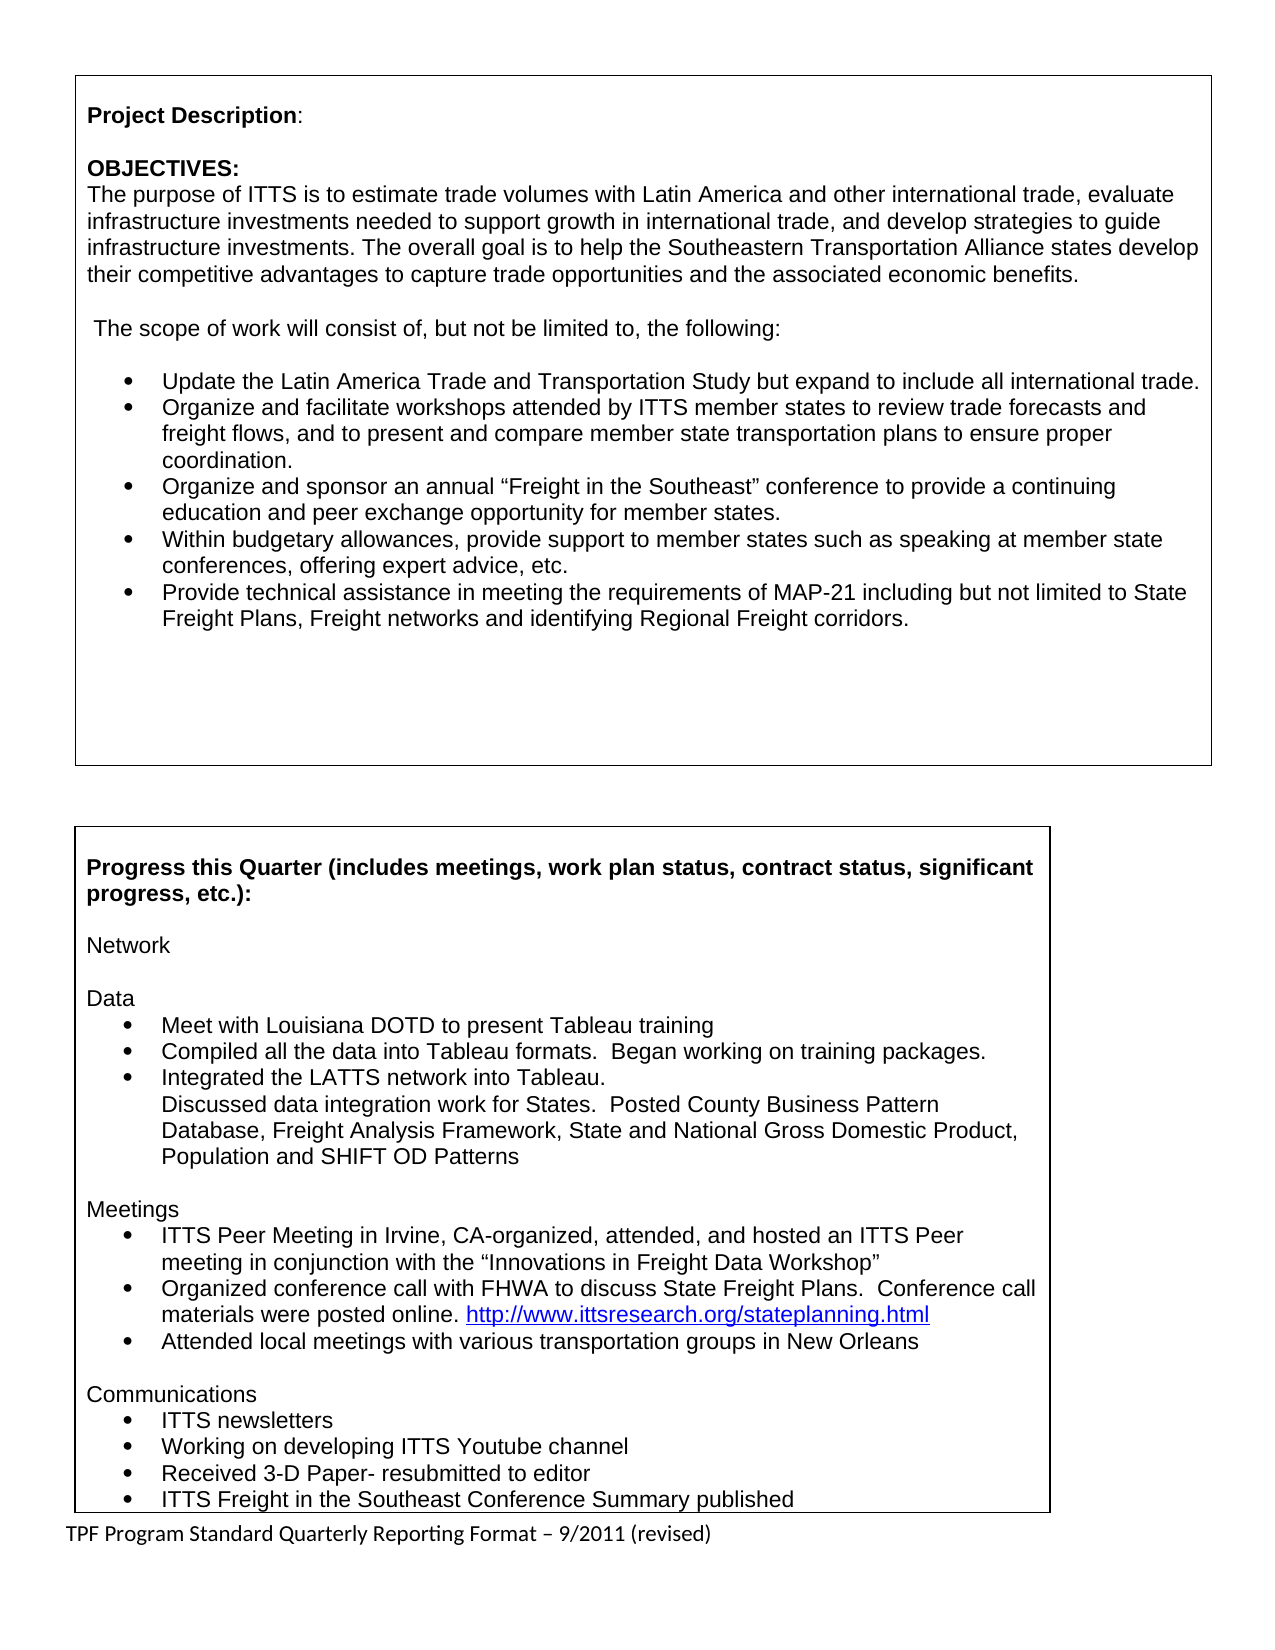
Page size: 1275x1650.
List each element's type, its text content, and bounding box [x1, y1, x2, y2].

table_header Project Description: OBJECTIVES: The purpose of ITTS is to estimate trade volumes with Latin America and other international trade, evaluate infrastructure investments needed to support growth in international trade, and develop strategies to guide infrastructure investments. The overall goal is to help the Southeastern Transportation Alliance states develop their competitive advantages to capture trade opportunities and the associated economic benefits. The scope of work will consist of, but not be limited to, the following: Update the Latin America Trade and Transportation Study but expand to include all international trade. Organize and facilitate workshops attended by ITTS member states to review trade forecasts and freight flows, and to present and compare member state transportation plans to ensure proper coordination. Organize and sponsor an annual “Freight in the Southeast” conference to provide a continuing education and peer exchange opportunity for member states. Within budgetary allowances, provide support to member states such as speaking at member state conferences, offering expert advice, etc. Provide technical assistance in meeting the requirements of MAP-21 including but not limited to State Freight Plans, Freight networks and identifying Regional Freight corridors. [76, 76, 1211, 764]
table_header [76, 827, 1049, 1512]
